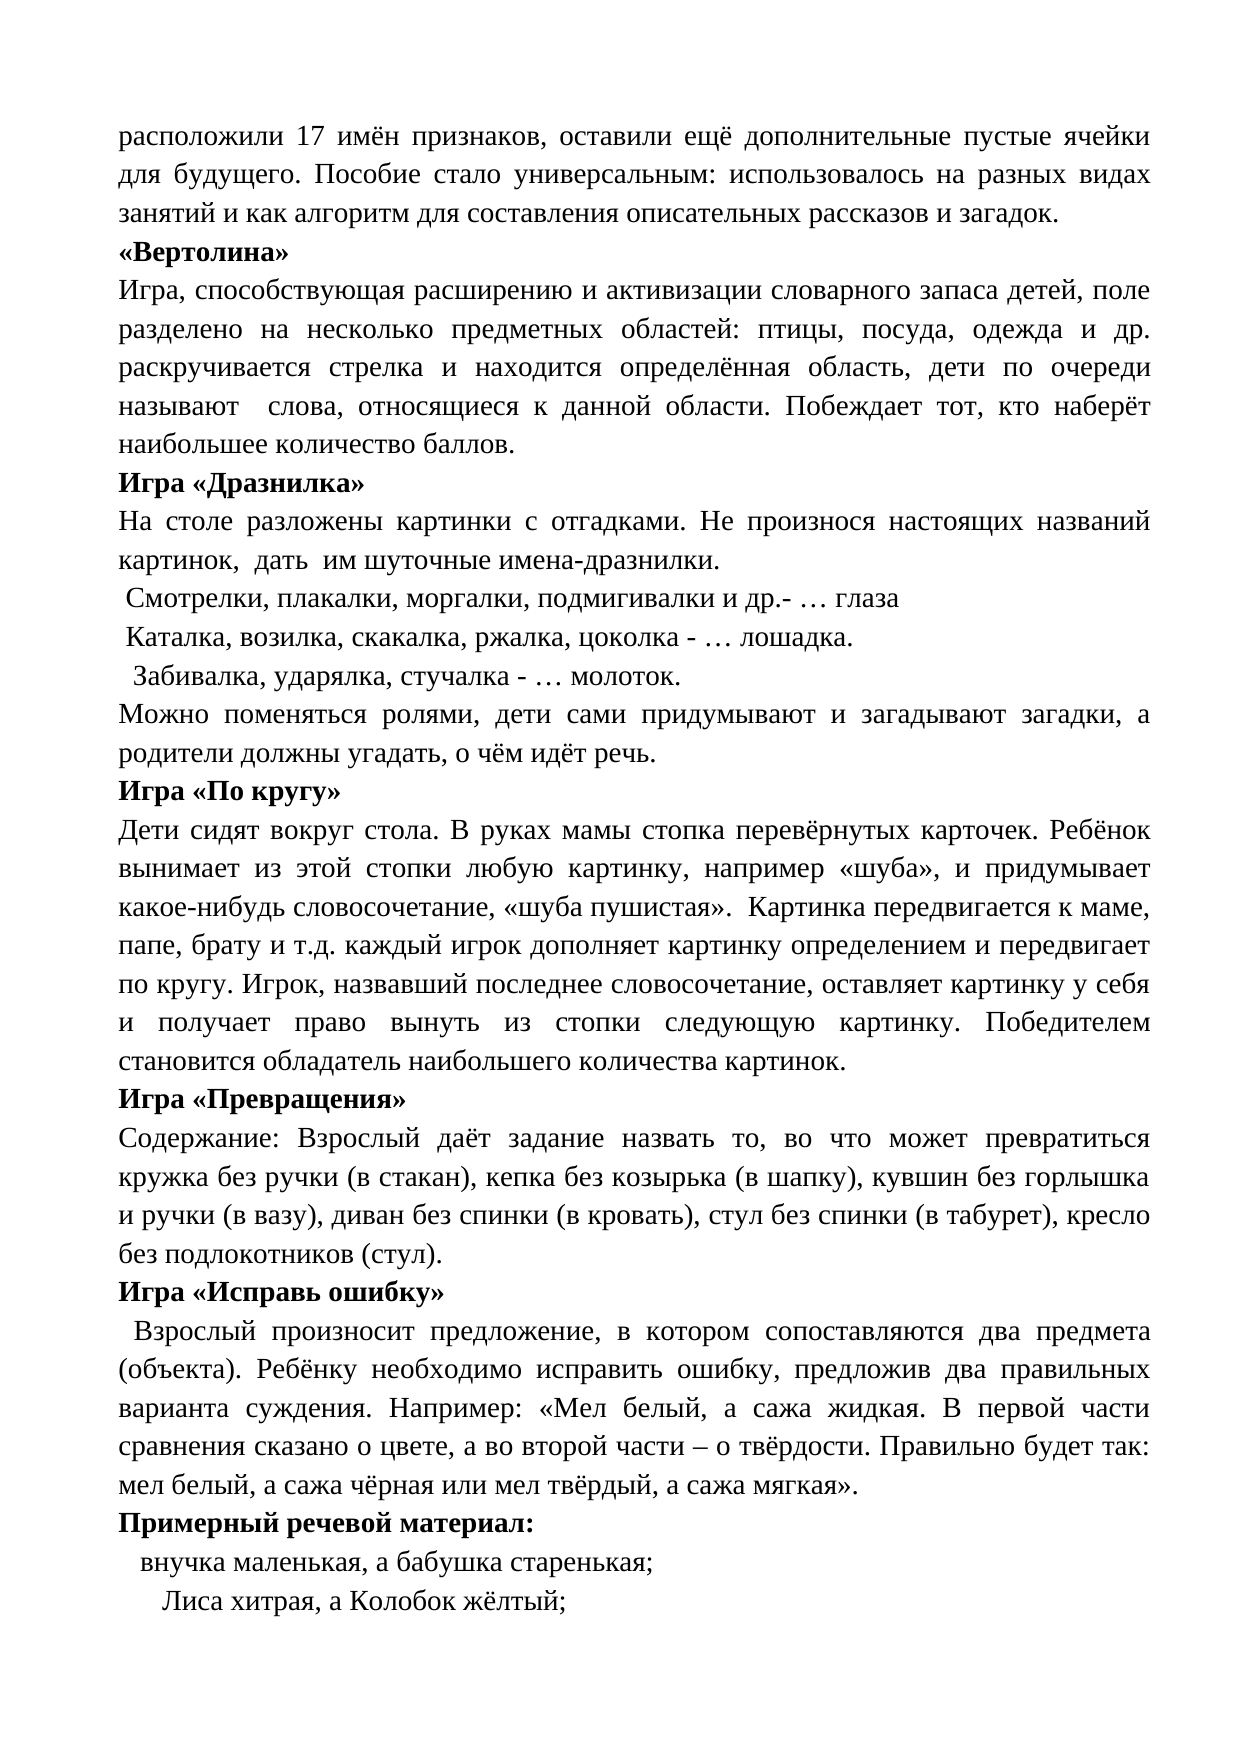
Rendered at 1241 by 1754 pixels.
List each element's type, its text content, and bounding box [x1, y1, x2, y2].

text Игра «Дразнилка» [118, 465, 1152, 498]
text Содержание: Взрослый даёт задание назвать то, во что может превратиться кружка без ручки (в стакан), кепка без козырька (в шапку), кувшин без горлышка и ручки (в вазу), диван без спинки (в кровать), стул без спинки (в табурет), кресло без подлокотников (стул). [118, 1120, 1152, 1269]
text «Вертолина» [118, 234, 1152, 267]
text Смотрелки, плакалки, моргалки, подмигивалки и др.- … глаза [118, 581, 1152, 614]
text Каталка, возилка, скакалка, ржалка, цоколка - … лошадка. [118, 619, 1152, 653]
text Игра, способствующая расширению и активизации словарного запаса детей, поле разделено на несколько предметных областей: птицы, посуда, одежда и др. раскручивается стрелка и находится определённая область, дети по очереди называют слова, относящиеся к данной области. Побеждает тот, кто наберёт наибольшее количество баллов. [118, 272, 1152, 460]
text Забивалка, ударялка, стучалка - … молоток. [118, 658, 1152, 691]
text Игра «Превращения» [118, 1082, 1152, 1115]
text Дети сидят вокруг стола. В руках мамы стопка перевёрнутых карточек. Ребёнок вынимает из этой стопки любую картинку, например «шуба», и придумывает какое-нибудь словосочетание, «шуба пушистая». Картинка передвигается к маме, папе, брату и т.д. каждый игрок дополняет картинку определением и передвигает по кругу. Игрок, назвавший последнее словосочетание, оставляет картинку у себя и получает право вынуть из стопки следующую картинку. Победителем становится обладатель наибольшего количества картинок. [118, 812, 1152, 1077]
text Взрослый произносит предложение, в котором сопоставляются два предмета (объекта). Ребёнку необходимо исправить ошибку, предложив два правильных варианта суждения. Например: «Мел белый, а сажа жидкая. В первой части сравнения сказано о цвете, а во второй части – о твёрдости. Правильно будет так: мел белый, а сажа чёрная или мел твёрдый, а сажа мягкая». [118, 1313, 1152, 1501]
text Можно поменяться ролями, дети сами придумывают и загадывают загадки, а родители должны угадать, о чём идёт речь. [118, 696, 1152, 768]
text Примерный речевой материал: [118, 1506, 1152, 1539]
text внучка маленькая, а бабушка старенькая; [118, 1544, 1152, 1578]
text Лиса хитрая, а Колобок жёлтый; [118, 1583, 1152, 1616]
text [118, 118, 1152, 229]
text Игра «По кругу» [118, 773, 1152, 807]
text На столе разложены картинки с отгадками. Не произнося настоящих названий картинок, дать им шуточные имена-дразнилки. [118, 503, 1152, 576]
text Игра «Исправь ошибку» [118, 1274, 1152, 1308]
